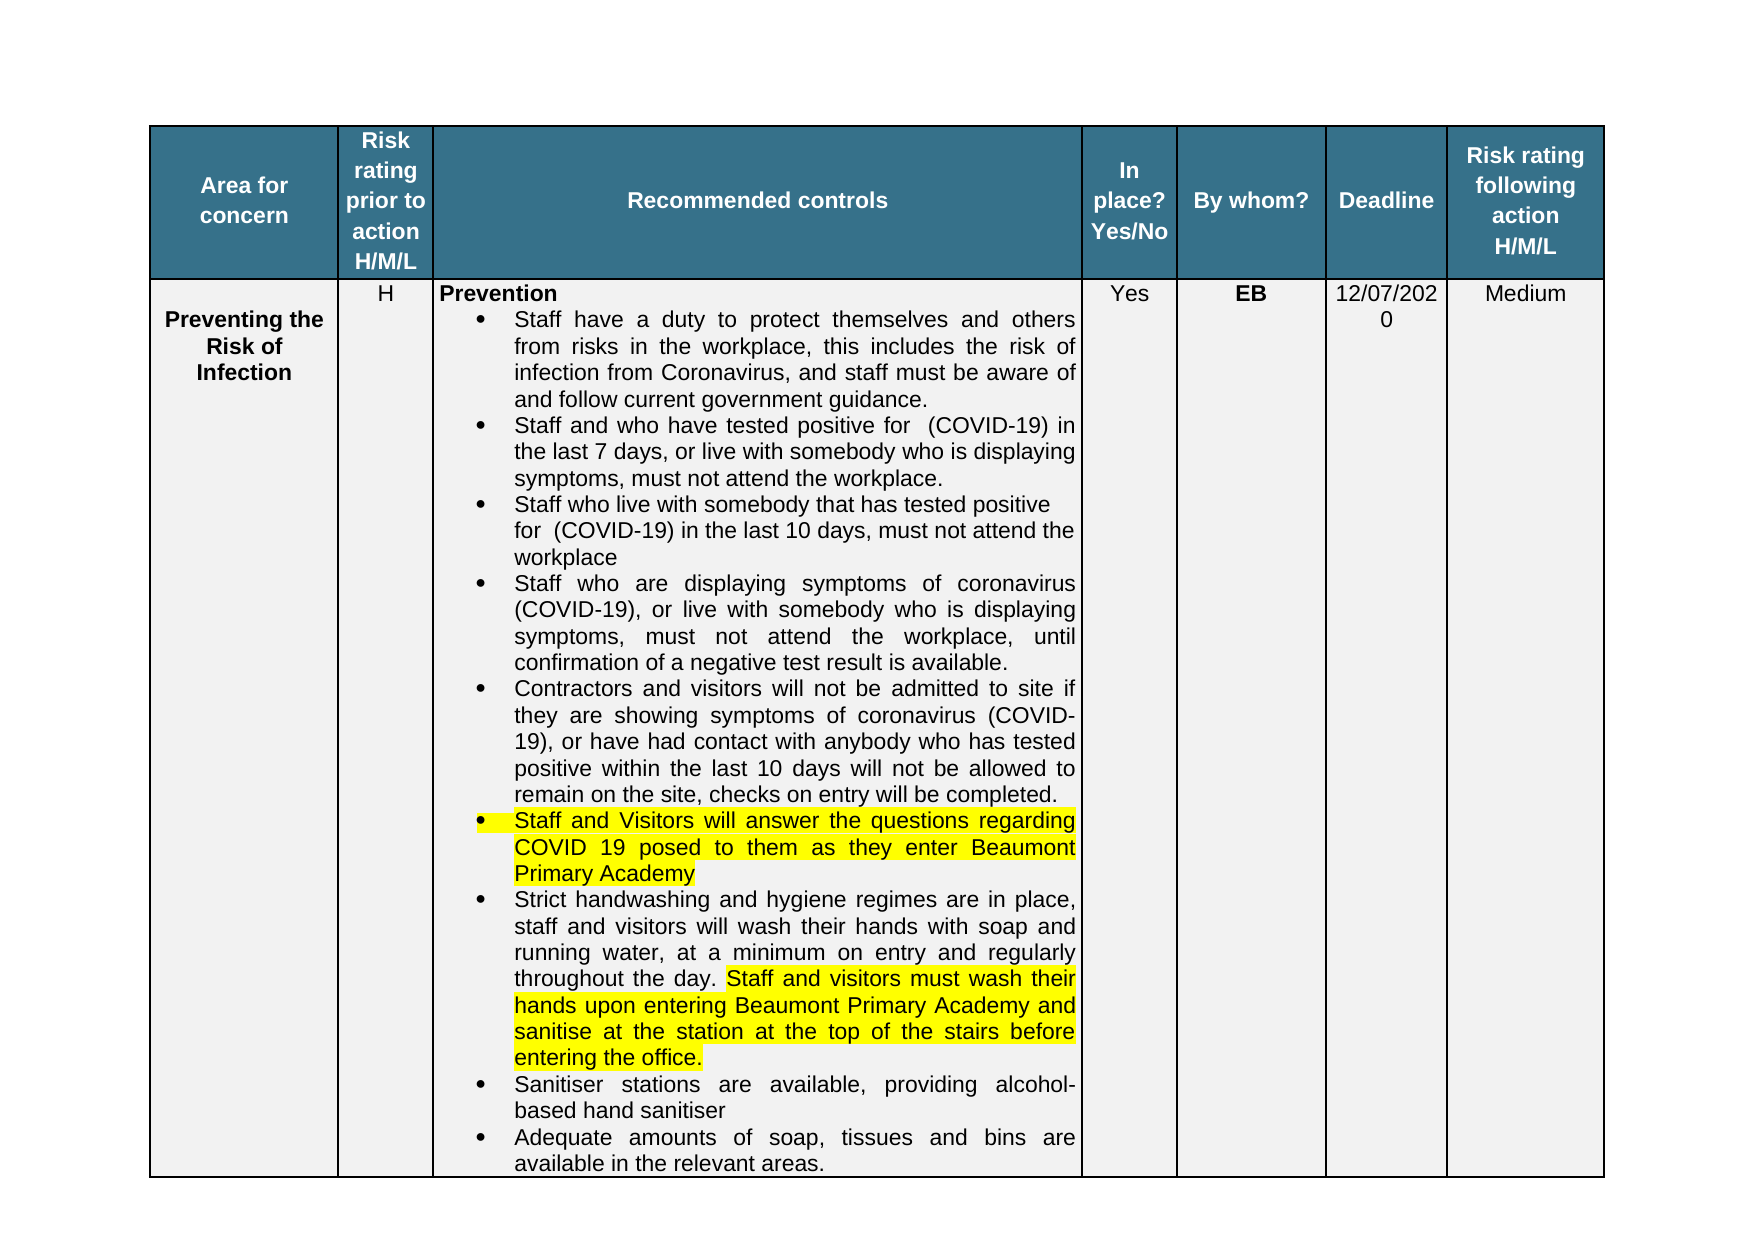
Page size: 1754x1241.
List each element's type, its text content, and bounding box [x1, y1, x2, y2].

table_cell Medium [1448, 280, 1603, 1176]
table_header Area for concern [151, 127, 337, 278]
table_header In place? Yes/No [1083, 127, 1176, 278]
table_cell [434, 280, 1081, 1176]
table_header By whom? [1178, 127, 1325, 278]
table_header Risk rating following action H/M/L [1448, 127, 1603, 278]
table_cell EB [1178, 280, 1325, 1176]
table_header Recommended controls [434, 127, 1081, 278]
table_header Risk rating prior to action H/M/L [339, 127, 432, 278]
table_cell 12/07/2020 [1327, 280, 1446, 1176]
table_cell Preventing the Risk of Infection [151, 280, 337, 1176]
table_cell Yes [1083, 280, 1176, 1176]
table_cell H [339, 280, 432, 1176]
table_header Deadline [1327, 127, 1446, 278]
